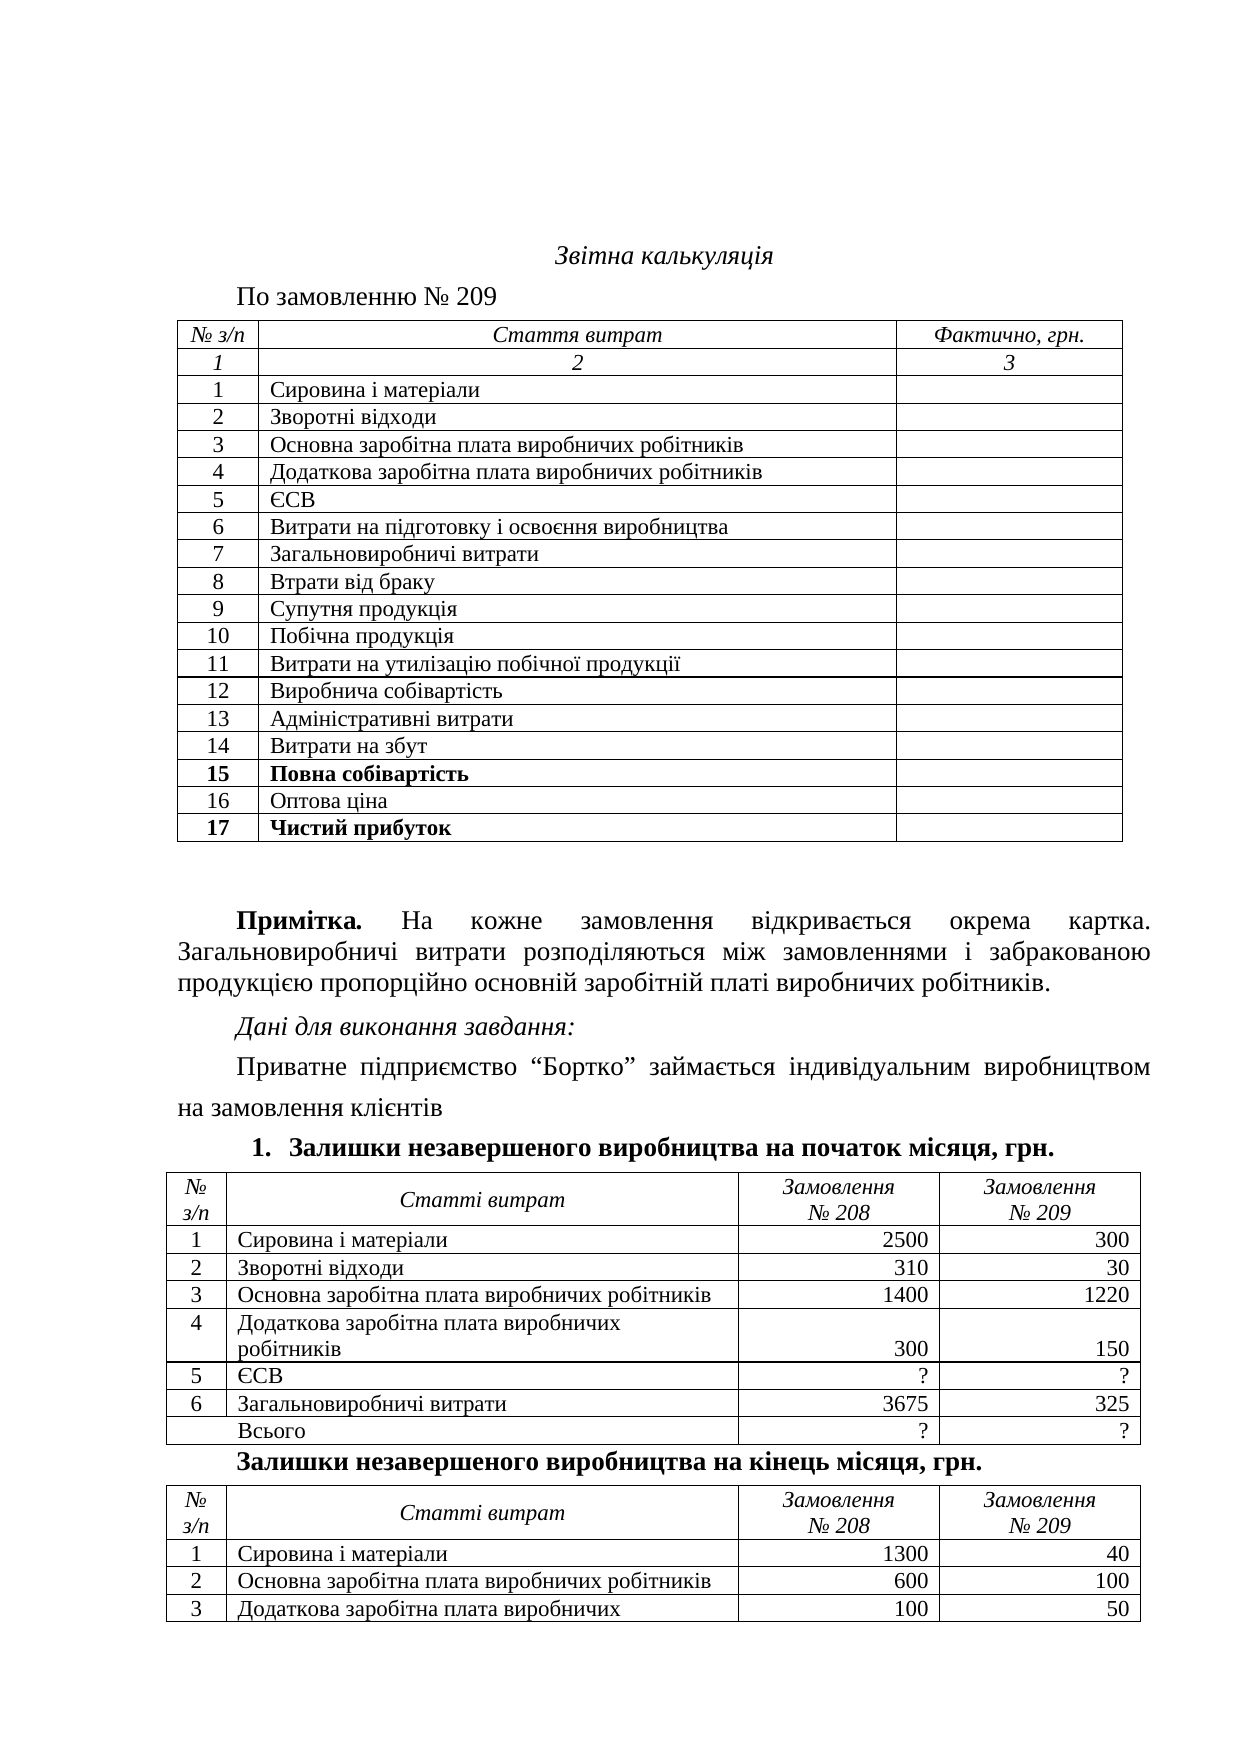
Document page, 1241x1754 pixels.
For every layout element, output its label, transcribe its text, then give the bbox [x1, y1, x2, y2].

table_cell 1 [178, 349, 258, 375]
table_cell 150 [940, 1309, 1140, 1361]
table_cell [897, 458, 1122, 484]
table_cell 3 [167, 1595, 226, 1621]
table_cell Зворотні відходи [259, 404, 896, 430]
table_cell 6 [178, 513, 258, 539]
table_cell 100 [940, 1567, 1140, 1593]
text Залишки незавершеного виробництва на кінець місяця, грн. [177, 1444, 1152, 1476]
table_cell Основна заробітна плата виробничих робітників [227, 1281, 738, 1308]
table_cell 2 [167, 1567, 226, 1593]
table_cell [897, 568, 1122, 594]
table_cell Загальновиробничі витрати [259, 540, 896, 567]
table_cell 10 [178, 623, 258, 649]
table_header Стаття витрат [259, 321, 896, 348]
table_cell Супутня продукція [259, 595, 896, 622]
text Дані для виконання завдання: [177, 1010, 1152, 1041]
table_cell Повна собівартість [259, 760, 896, 786]
table_cell 1 [178, 376, 258, 402]
table_cell Втрати від браку [259, 568, 896, 594]
table_cell ? [739, 1363, 939, 1389]
table_cell [897, 650, 1122, 676]
table_cell [897, 623, 1122, 649]
table_cell Сировина і матеріали [227, 1540, 738, 1566]
table_cell 3 [167, 1281, 226, 1308]
table_cell 30 [940, 1254, 1140, 1280]
table_cell 1220 [940, 1281, 1140, 1308]
table_cell 300 [940, 1226, 1140, 1253]
table_header Замовлення № 209 [940, 1173, 1140, 1225]
table_cell Загальновиробничі витрати [227, 1390, 738, 1416]
table_cell Витрати на підготовку і освоєння виробництва [259, 513, 896, 539]
table_cell Витрати на утилізацію побічної продукції [259, 650, 896, 676]
table_cell Всього [226, 1417, 738, 1443]
table_cell 4 [167, 1309, 226, 1361]
table_cell Основна заробітна плата виробничих робітників [259, 431, 896, 457]
table_cell 3675 [739, 1390, 939, 1416]
table_cell Виробнича собівартість [259, 678, 896, 704]
table_cell 2 [259, 349, 896, 375]
table_cell Адміністративні витрати [259, 705, 896, 731]
table_cell [897, 595, 1122, 622]
table_header № з/п [178, 321, 258, 348]
table_cell 16 [178, 787, 258, 813]
table_header Фактично, грн. [897, 321, 1122, 348]
table_cell 9 [178, 595, 258, 622]
table_cell 2500 [739, 1226, 939, 1253]
table_cell 40 [940, 1540, 1140, 1566]
table_cell 17 [178, 814, 258, 841]
table_cell 8 [178, 568, 258, 594]
table_cell 5 [178, 486, 258, 512]
table_cell 2 [178, 404, 258, 430]
list Залишки незавершеного виробництва на початок місяця, грн. [251, 1131, 1152, 1162]
table_header № з/п [167, 1173, 226, 1225]
table_cell 6 [167, 1390, 226, 1416]
table_cell 7 [178, 540, 258, 567]
table_cell 5 [167, 1363, 226, 1389]
table_header Замовлення № 209 [940, 1486, 1140, 1539]
table_cell [897, 760, 1122, 786]
text Звітна калькуляція [177, 239, 1152, 271]
table_cell ? [940, 1363, 1140, 1389]
table_cell [897, 705, 1122, 731]
table_cell [897, 732, 1122, 758]
table_cell 50 [940, 1595, 1140, 1621]
table_cell [897, 513, 1122, 539]
table_header Замовлення № 208 [739, 1173, 939, 1225]
table_cell [897, 431, 1122, 457]
text По замовленню № 209 [177, 280, 1152, 311]
table_cell Сировина і матеріали [259, 376, 896, 402]
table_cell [227, 1595, 738, 1621]
table_cell [897, 376, 1122, 402]
table_cell 15 [178, 760, 258, 786]
table_cell ? [739, 1417, 939, 1443]
table_cell Сировина і матеріали [227, 1226, 738, 1253]
table_cell [897, 678, 1122, 704]
table_cell 1300 [739, 1540, 939, 1566]
table_cell [897, 787, 1122, 813]
table_cell 310 [739, 1254, 939, 1280]
table_cell ЄСВ [227, 1363, 738, 1389]
table_cell 600 [739, 1567, 939, 1593]
table_cell 3 [178, 431, 258, 457]
table_cell 300 [739, 1309, 939, 1361]
table_cell 14 [178, 732, 258, 758]
table_cell Основна заробітна плата виробничих робітників [227, 1567, 738, 1593]
table_cell Додаткова заробітна плата виробничих робітників [259, 458, 896, 484]
table_cell [897, 814, 1122, 841]
table_cell [167, 1417, 226, 1443]
table_cell Витрати на збут [259, 732, 896, 758]
table_cell 1400 [739, 1281, 939, 1308]
table_header Замовлення № 208 [739, 1486, 939, 1539]
table_cell Оптова ціна [259, 787, 896, 813]
text Примітка. На кожне замовлення відкривається окрема картка. Загальновиробничі витрати розподіляються між замовленнями і забракованою продукцією пропорційно основній заробітній платі виробничих робітників. [177, 904, 1152, 997]
table_cell ЄСВ [259, 486, 896, 512]
table_cell [897, 540, 1122, 567]
table_cell 12 [178, 678, 258, 704]
table_header Статті витрат [227, 1486, 738, 1539]
table_header № з/п [167, 1486, 226, 1539]
table_cell [897, 404, 1122, 430]
table_cell 13 [178, 705, 258, 731]
table_cell ? [940, 1417, 1140, 1443]
table_header Статті витрат [227, 1173, 738, 1225]
table_cell 100 [739, 1595, 939, 1621]
text Приватне підприємство “Бортко” займається індивідуальним виробництвом на замовлення клієнтів [177, 1050, 1152, 1122]
table_cell Зворотні відходи [227, 1254, 738, 1280]
table_cell 2 [167, 1254, 226, 1280]
table_cell 1 [167, 1540, 226, 1566]
table_cell 4 [178, 458, 258, 484]
table_cell [897, 486, 1122, 512]
table_cell 325 [940, 1390, 1140, 1416]
table_cell Побічна продукція [259, 623, 896, 649]
table_cell 1 [167, 1226, 226, 1253]
table_cell Чистий прибуток [259, 814, 896, 841]
table_cell 11 [178, 650, 258, 676]
table_cell Додаткова заробітна плата виробничих робітників [227, 1309, 738, 1361]
table_cell 3 [897, 349, 1122, 375]
